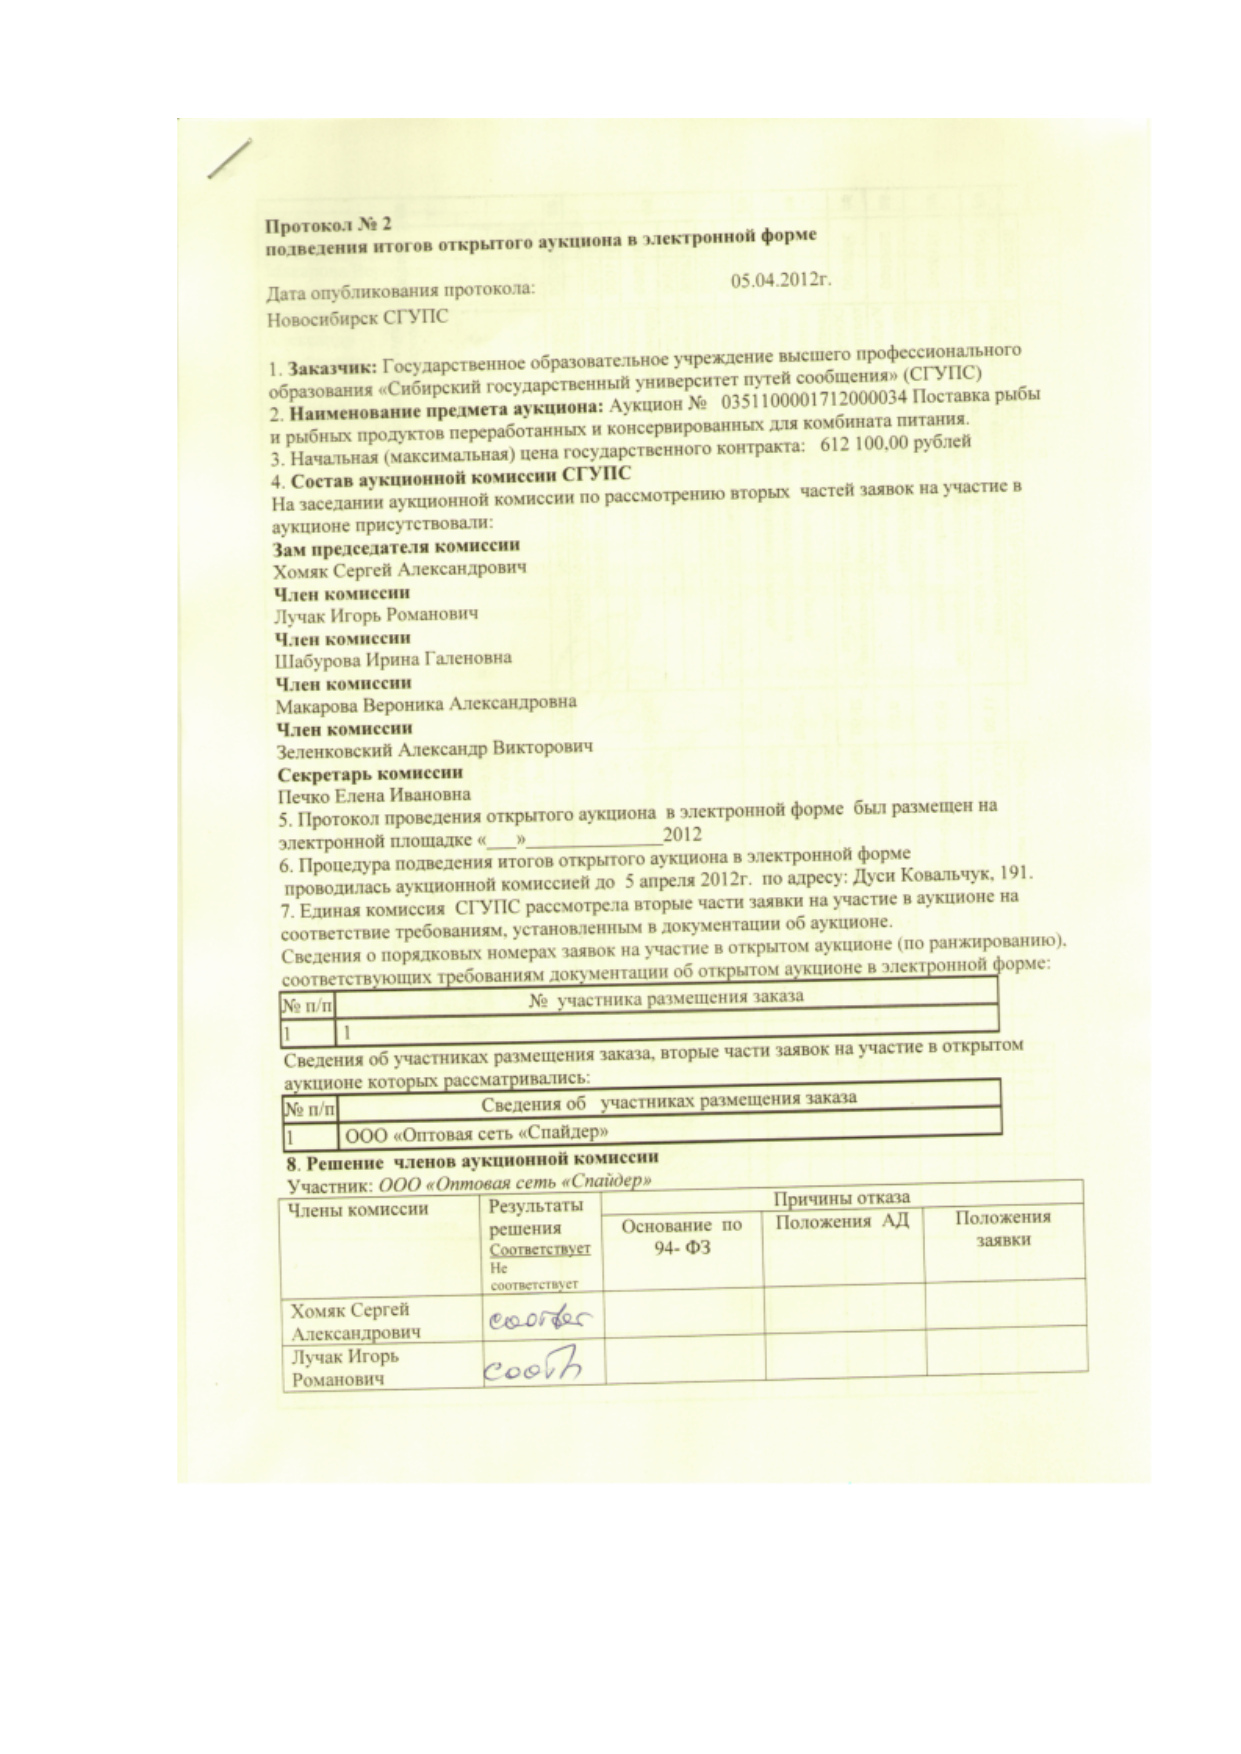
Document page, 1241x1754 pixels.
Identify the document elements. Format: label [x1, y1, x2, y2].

picture [177, 118, 1152, 1494]
